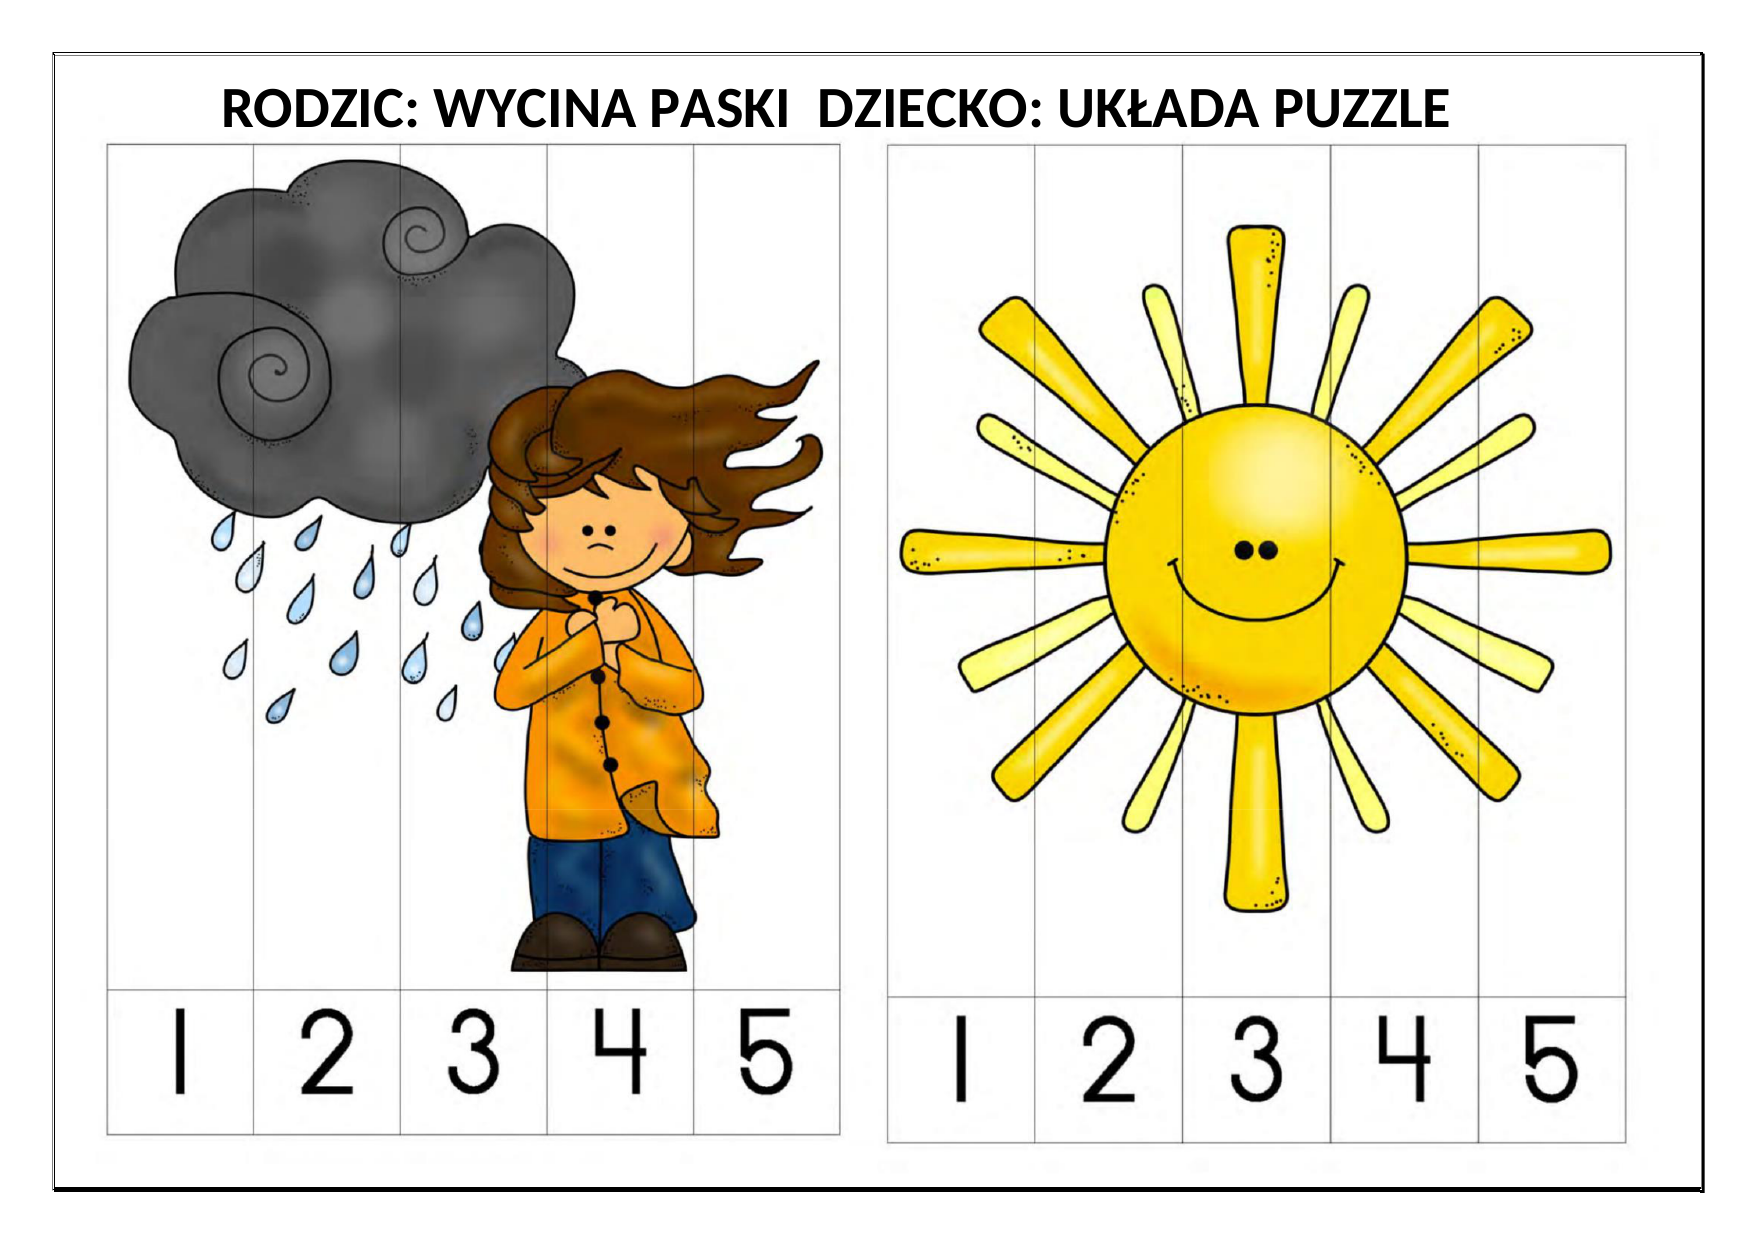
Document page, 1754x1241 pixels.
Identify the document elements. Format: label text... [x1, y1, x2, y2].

text RODZIC: WYCINA PASKI DZIECKO: UKŁADA PUZZLE [221, 70, 1604, 142]
picture [20, 52, 1705, 1230]
